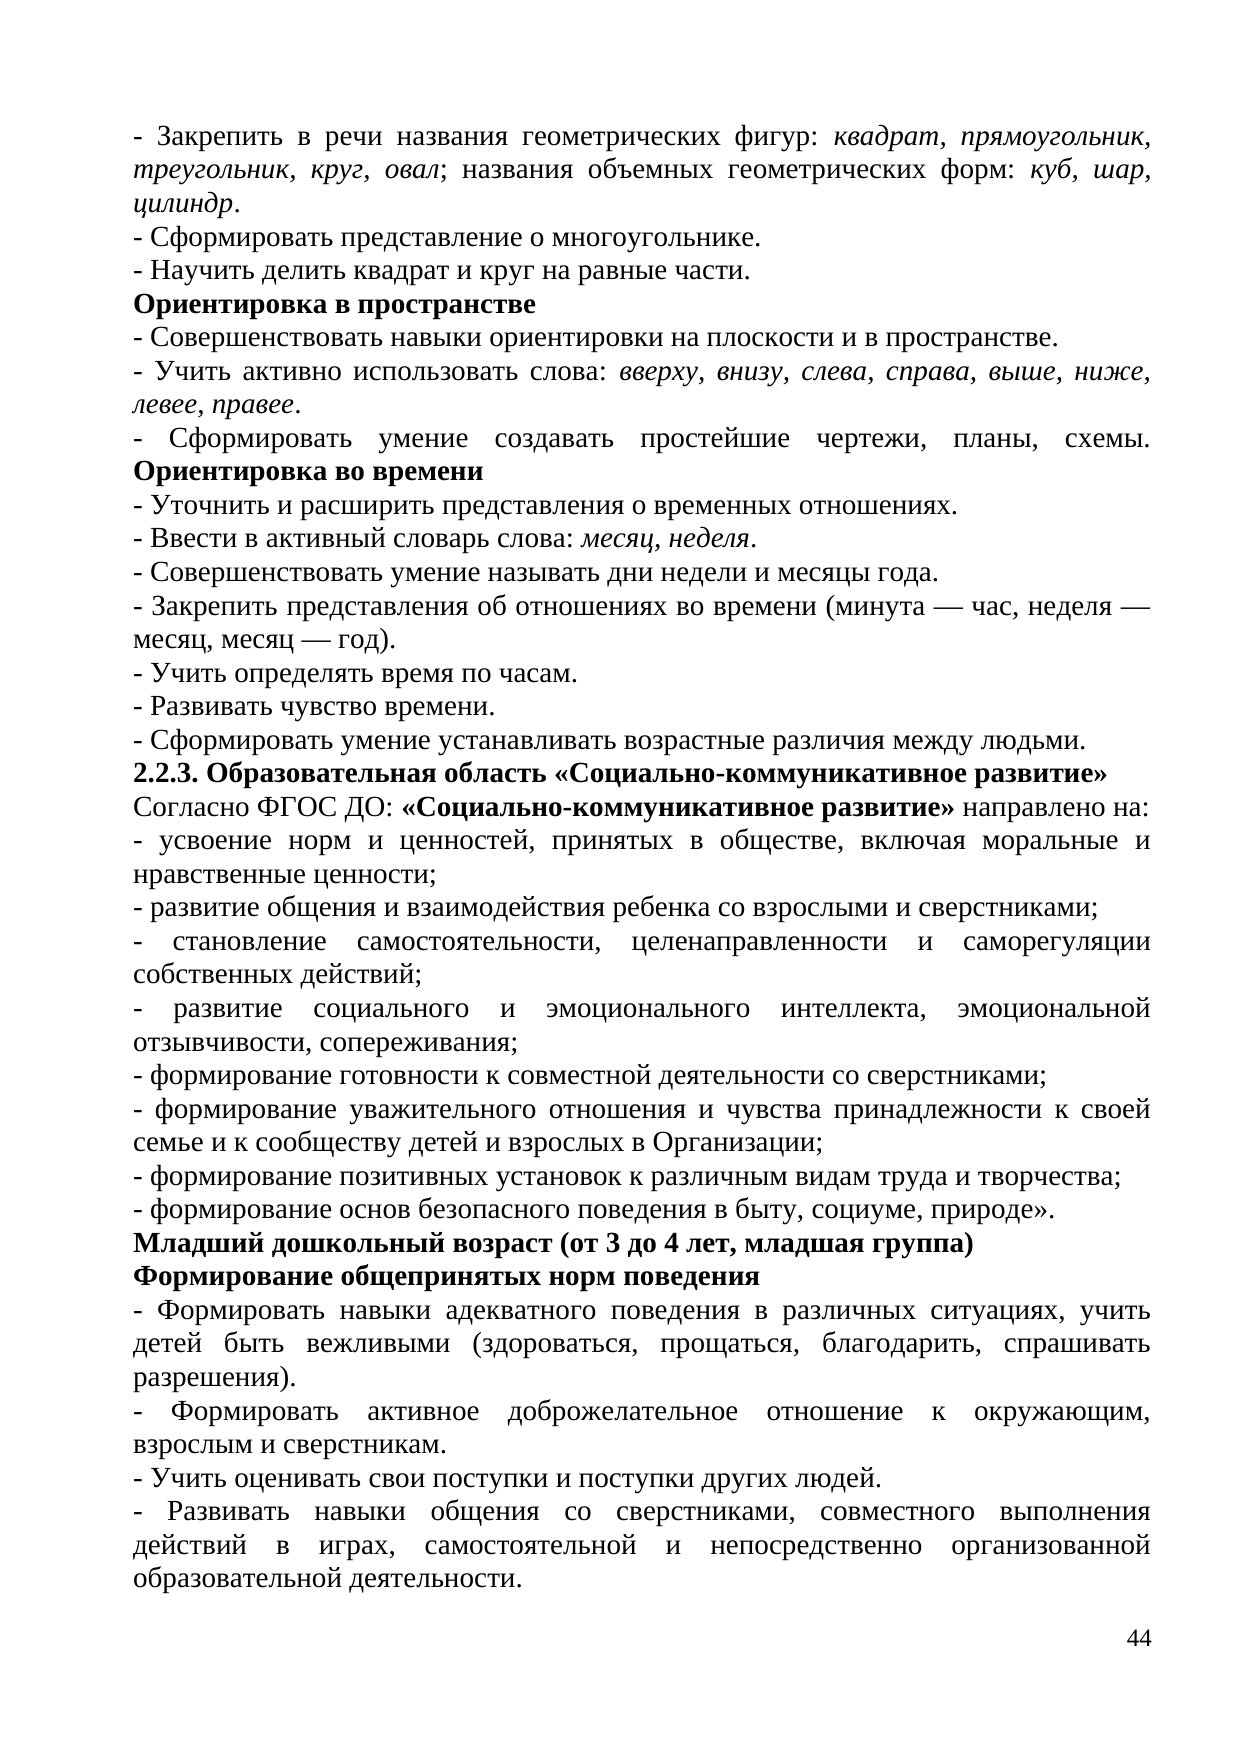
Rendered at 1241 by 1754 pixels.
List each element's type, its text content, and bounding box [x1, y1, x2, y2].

text - Уточнить и расширить представления о временных отношениях. [133, 487, 1152, 521]
text - Формировать активное доброжелательное отношение к окружающим, взрослым и сверстникам. [133, 1393, 1152, 1460]
text - развитие социального и эмоционального интеллекта, эмоциональной отзывчивости, сопереживания; [133, 990, 1152, 1057]
text - Ввести в активный словарь слова: месяц, неделя. [133, 521, 1152, 554]
text - формирование основ безопасного поведения в быту, социуме, природе». [133, 1191, 1152, 1225]
text - усвоение норм и ценностей, принятых в обществе, включая моральные и нравственные ценности; [133, 822, 1152, 889]
text - развитие общения и взаимодействия ребенка со взрослыми и сверстниками; [133, 889, 1152, 923]
text - Формировать навыки адекватного поведения в различных ситуациях, учить детей быть вежливыми (здороваться, прощаться, благодарить, спрашивать разрешения). [133, 1292, 1152, 1393]
text - Сформировать умение устанавливать возрастные различия между людьми. [133, 722, 1152, 755]
text - Сформировать представление о многоугольнике. [133, 219, 1152, 252]
text - Совершенствовать умение называть дни недели и месяцы года. [133, 554, 1152, 588]
text - Развивать навыки общения со сверстниками, совместного выполнения действий в играх, самостоятельной и непосредственно организованной образовательной деятельности. [133, 1493, 1152, 1594]
text 2.2.3. Образовательная область «Социально-коммуникативное развитие» [133, 755, 1152, 789]
text - Совершенствовать навыки ориентировки на плоскости и в пространстве. [133, 319, 1152, 353]
text Формирование общепринятых норм поведения [133, 1258, 1152, 1292]
text - становление самостоятельности, целенаправленности и саморегуляции собственных действий; [133, 923, 1152, 990]
text - формирование готовности к совместной деятельности со сверстниками; [133, 1057, 1152, 1091]
text Согласно ФГОС ДО: «Социально-коммуникативное развитие» направлено на: [133, 789, 1152, 822]
text - формирование уважительного отношения и чувства принадлежности к своей семье и к сообществу детей и взрослых в Организации; [133, 1091, 1152, 1158]
text Младший дошкольный возраст (от 3 до 4 лет, младшая группа) [133, 1225, 1152, 1258]
text - Закрепить в речи названия геометрических фигур: квадрат, прямоугольник, треугольник, круг, овал; названия объемных геометрических форм: куб, шар, цилиндр. [133, 118, 1152, 219]
text - Научить делить квадрат и круг на равные части. [133, 252, 1152, 286]
text - Сформировать умение создавать простейшие чертежи, планы, схемы. Ориентировка во времени [133, 420, 1152, 487]
text Ориентировка в пространстве [133, 286, 1152, 319]
text - формирование позитивных установок к различным видам труда и творчества; [133, 1158, 1152, 1191]
text - Учить активно использовать слова: вверху, внизу, слева, справа, выше, ниже, левее, правее. [133, 353, 1152, 420]
text - Учить определять время по часам. [133, 655, 1152, 688]
text - Закрепить представления об отношениях во времени (минута — час, неделя — месяц, месяц — год). [133, 588, 1152, 655]
text - Учить оценивать свои поступки и поступки других людей. [133, 1460, 1152, 1493]
text - Развивать чувство времени. [133, 688, 1152, 722]
